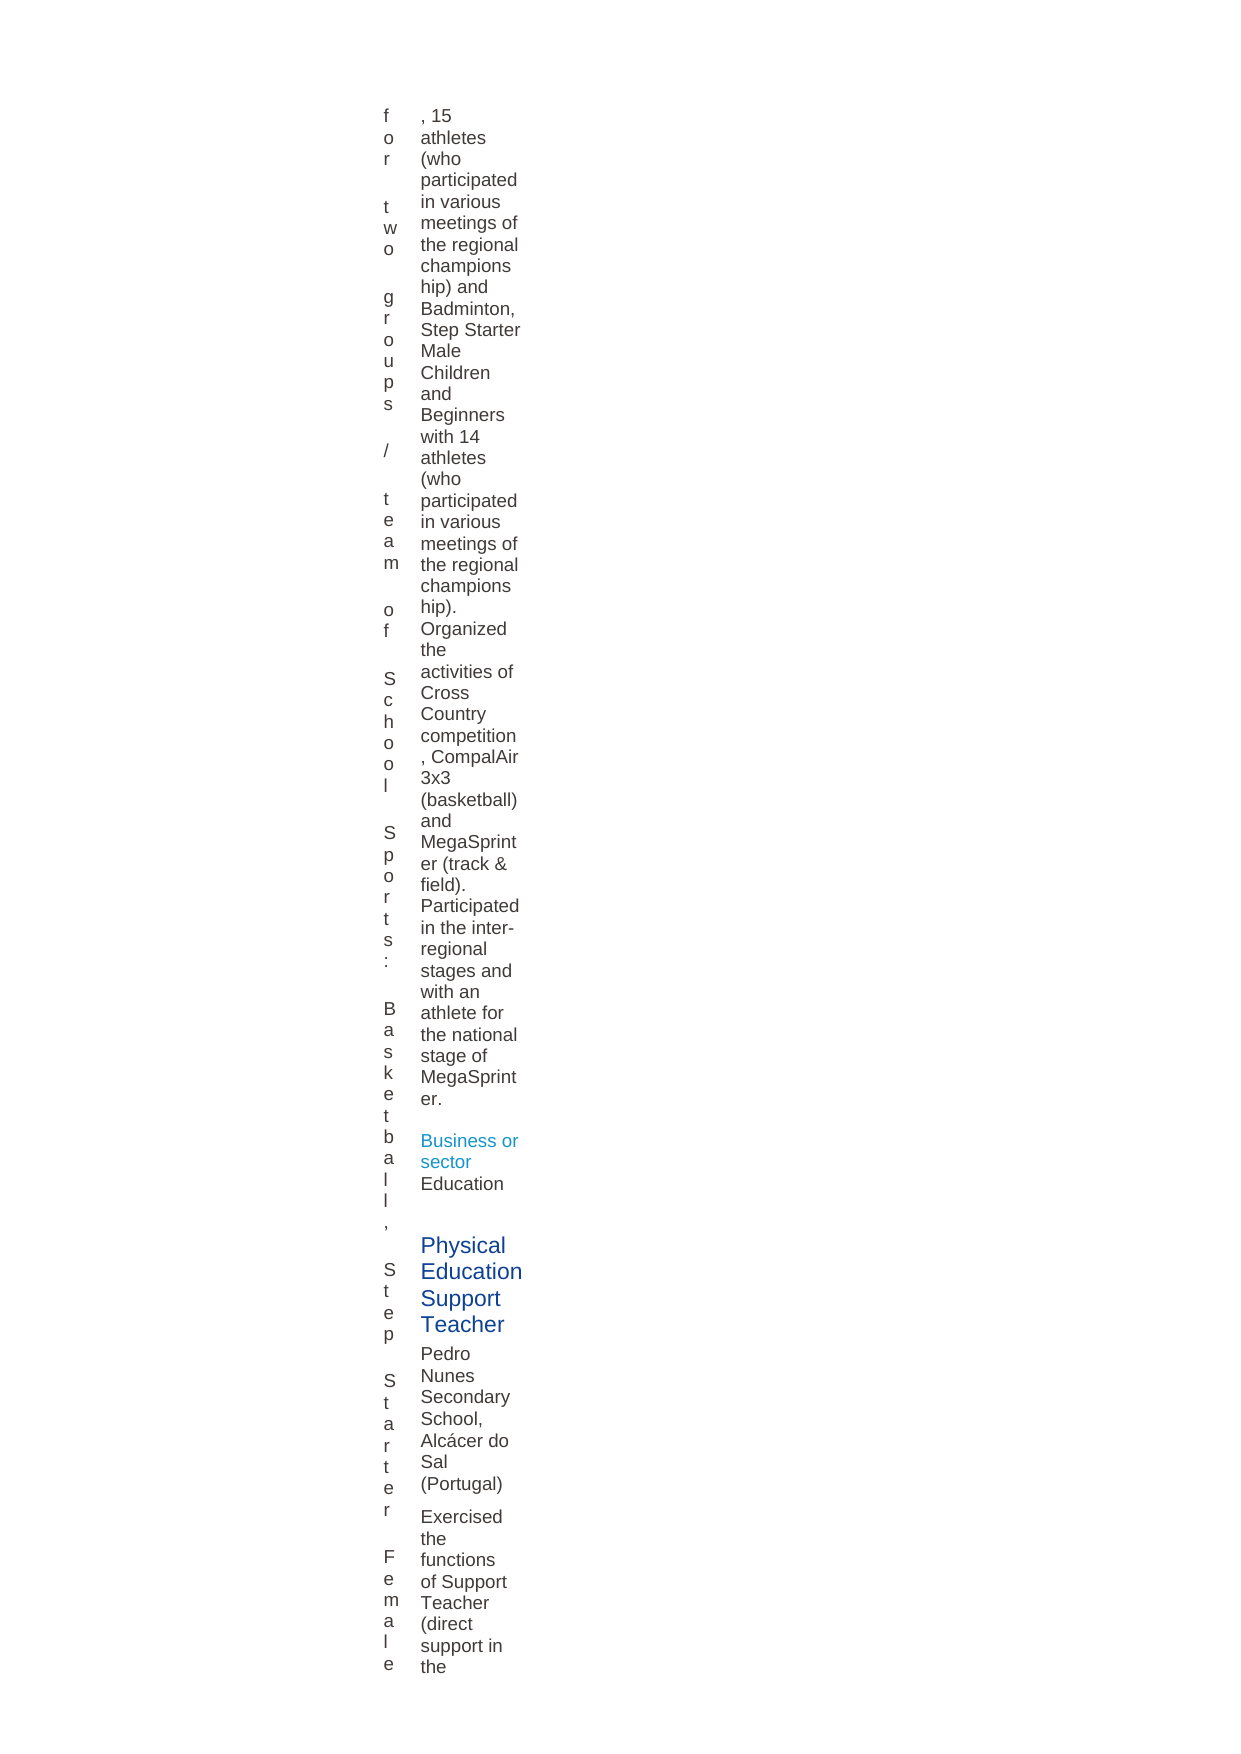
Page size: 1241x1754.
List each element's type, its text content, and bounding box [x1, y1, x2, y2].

text Pedro Nunes Secondary School, Alcácer do Sal (Portugal) [420, 1343, 526, 1494]
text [420, 106, 521, 1109]
text Business or sector Education [420, 1129, 526, 1194]
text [420, 1507, 511, 1677]
text Physical Education Support Teacher [420, 1232, 526, 1337]
